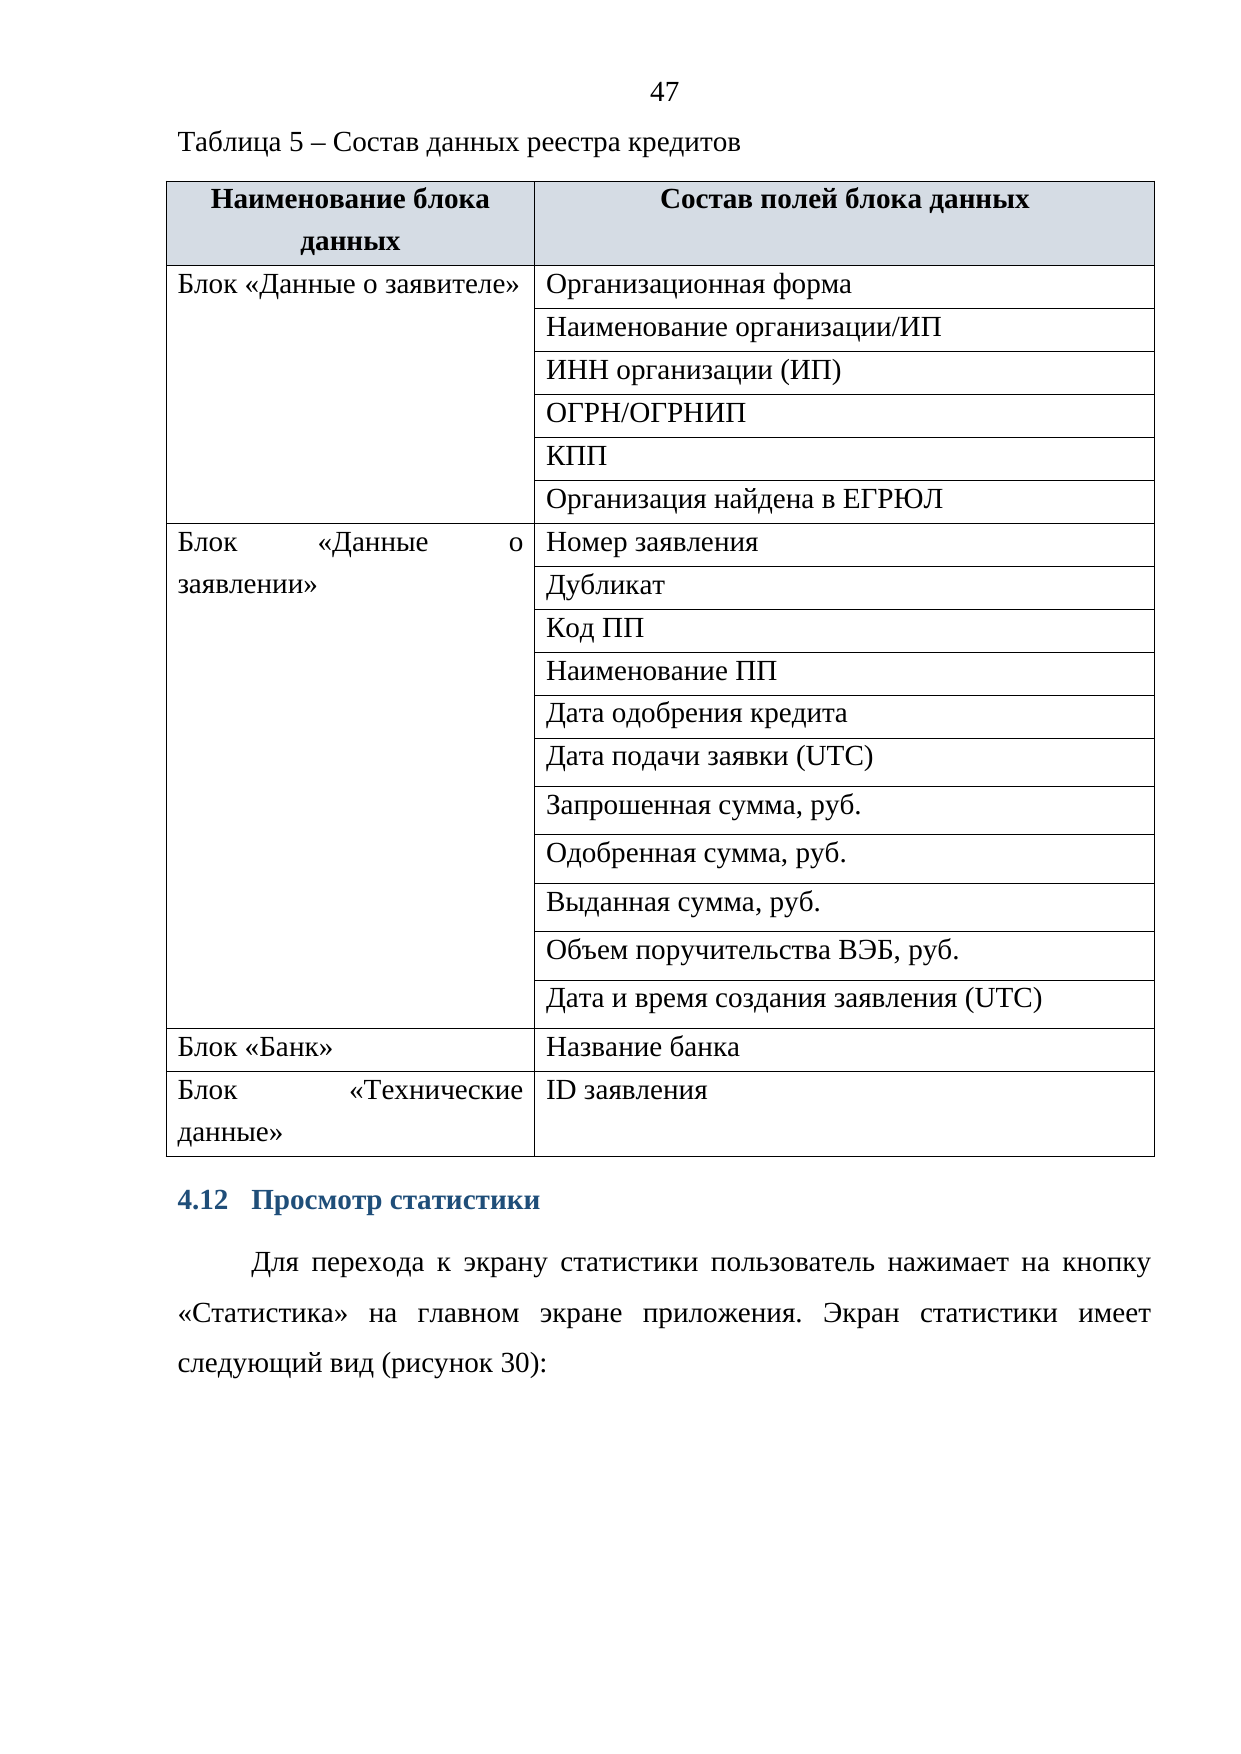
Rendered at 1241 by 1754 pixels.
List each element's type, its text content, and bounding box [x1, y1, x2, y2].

table_cell Одобренная сумма, руб. [535, 835, 1154, 883]
table_cell КПП [535, 438, 1154, 480]
table_header Наименование блока данных [167, 182, 534, 265]
table_cell ОГРН/ОГРНИП [535, 395, 1154, 437]
table_cell Дубликат [535, 567, 1154, 609]
table_cell Блок «Технические данные» [167, 1072, 534, 1156]
table_cell Блок «Банк» [167, 1029, 534, 1071]
subtitle Просмотр статистики [177, 1182, 1152, 1215]
text Для перехода к экрану статистики пользователь нажимает на кнопку «Статистика» на главном экране приложения. Экран статистики имеет следующий вид (рисунок 30): [177, 1244, 1152, 1379]
table_cell Блок «Данные о заявителе» [167, 266, 534, 523]
table_cell Номер заявления [535, 524, 1154, 566]
table_cell Наименование ПП [535, 653, 1154, 694]
text Таблица 5 – Состав данных реестра кредитов [177, 124, 1152, 157]
table_cell Наименование организации/ИП [535, 309, 1154, 351]
table_cell ID заявления [535, 1072, 1154, 1156]
table_cell Организация найдена в ЕГРЮЛ [535, 481, 1154, 523]
table_cell Дата подачи заявки (UTC) [535, 739, 1154, 786]
table_cell Дата одобрения кредита [535, 696, 1154, 737]
table_cell Выданная сумма, руб. [535, 884, 1154, 931]
table_cell Объем поручительства ВЭБ, руб. [535, 932, 1154, 979]
table_header Состав полей блока данных [535, 182, 1154, 265]
table_cell Дата и время создания заявления (UTC) [535, 981, 1154, 1028]
table_cell ИНН организации (ИП) [535, 352, 1154, 394]
table_cell Код ПП [535, 610, 1154, 652]
table_cell Название банка [535, 1029, 1154, 1071]
table_cell Блок «Данные о заявлении» [167, 524, 534, 1028]
table_cell Запрошенная сумма, руб. [535, 787, 1154, 834]
table_cell Организационная форма [535, 266, 1154, 308]
